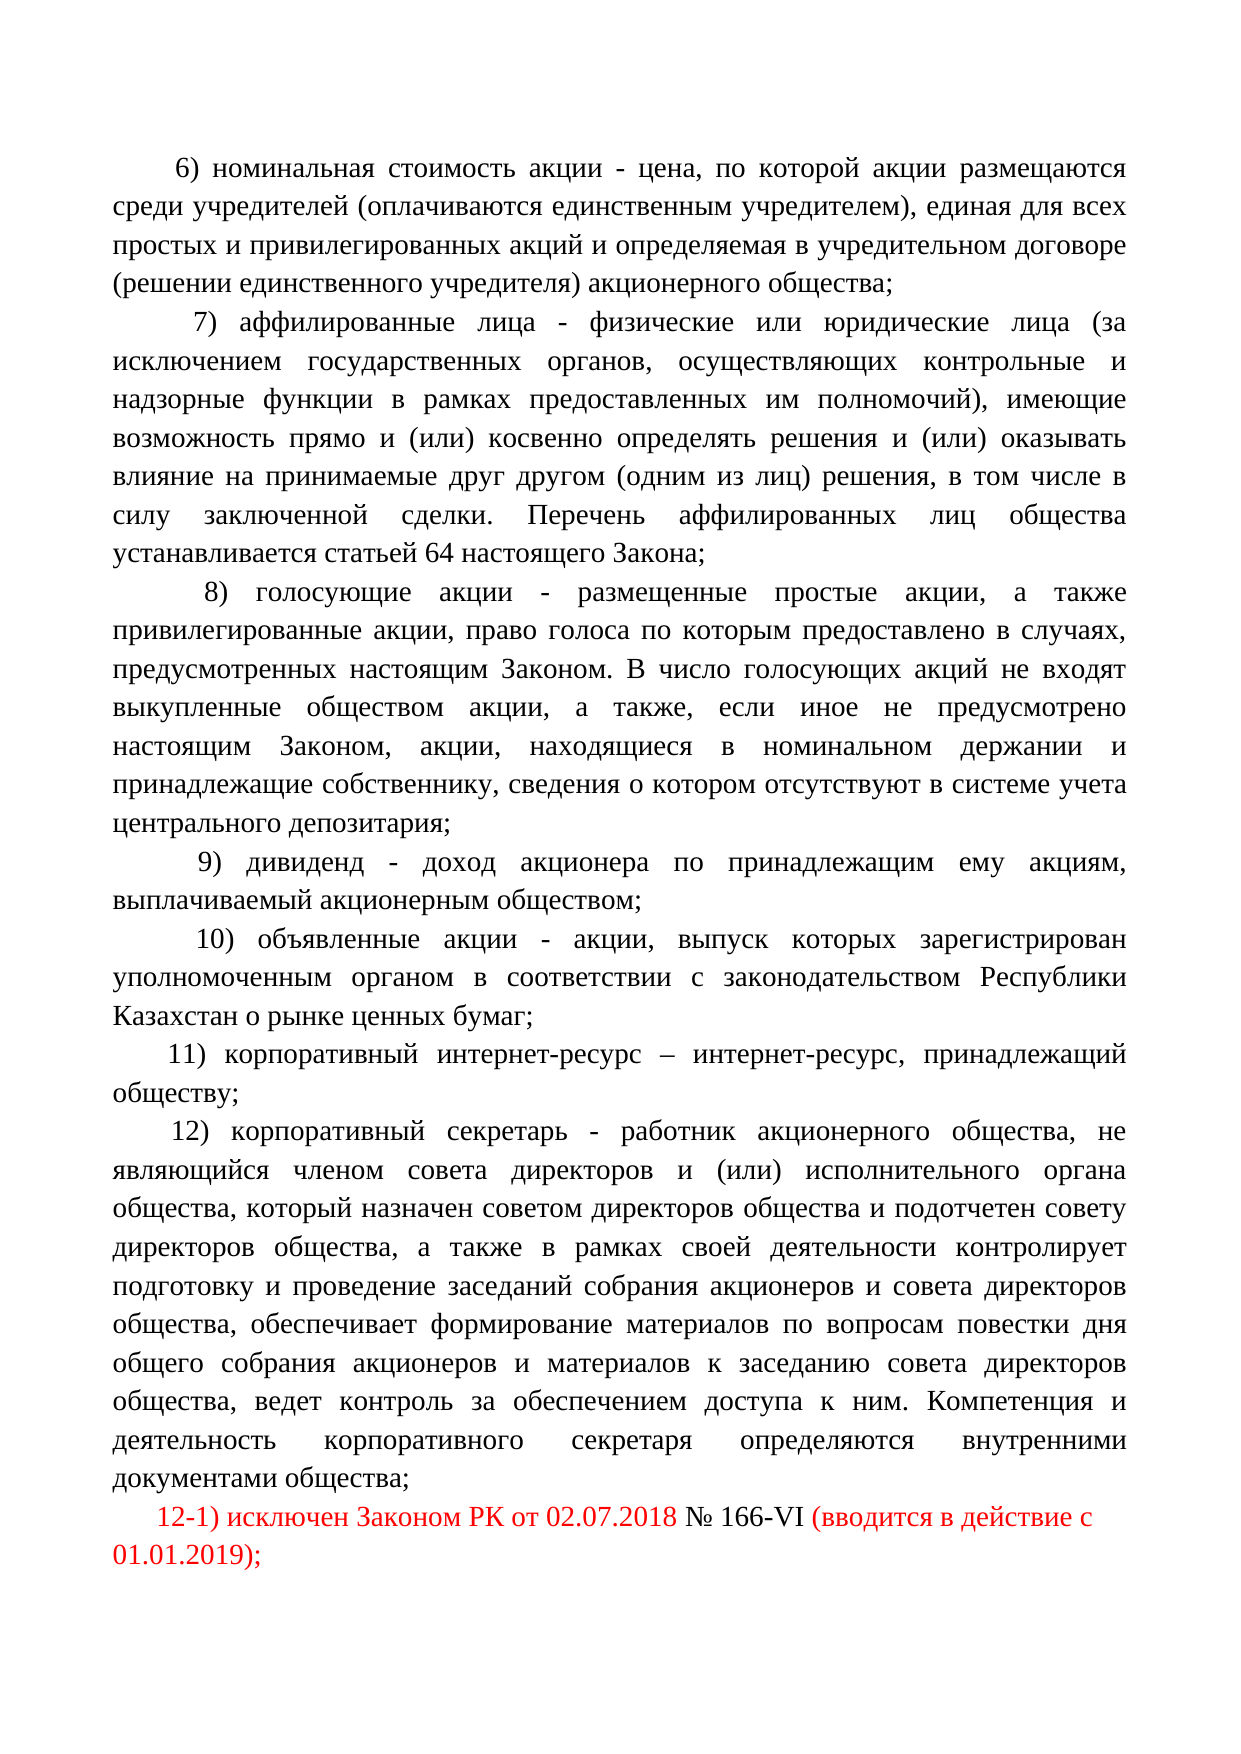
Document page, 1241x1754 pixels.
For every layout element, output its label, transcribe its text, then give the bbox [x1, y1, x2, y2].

text 12) корпоративный секретарь - работник акционерного общества, не являющийся членом совета директоров и (или) исполнительного органа общества, который назначен советом директоров общества и подотчетен совету директоров общества, а также в рамках своей деятельности контролирует подготовку и проведение заседаний собрания акционеров и совета директоров общества, обеспечивает формирование материалов по вопросам повестки дня общего собрания акционеров и материалов к заседанию совета директоров общества, ведет контроль за обеспечением доступа к ним. Компетенция и деятельность корпоративного секретаря определяются внутренними документами общества; [112, 1113, 1128, 1494]
text 11) корпоративный интернет-ресурс – интернет-ресурс, принадлежащий обществу; [112, 1036, 1128, 1108]
text 8) голосующие акции - размещенные простые акции, а также привилегированные акции, право голоса по которым предоставлено в случаях, предусмотренных настоящим Законом. В число голосующих акций не входят выкупленные обществом акции, а также, если иное не предусмотрено настоящим Законом, акции, находящиеся в номинальном держании и принадлежащие собственнику, сведения о котором отсутствуют в системе учета центрального депозитария; [112, 574, 1128, 839]
text 7) аффилированные лица - физические или юридические лица (за исключением государственных органов, осуществляющих контрольные и надзорные функции в рамках предоставленных им полномочий), имеющие возможность прямо и (или) косвенно определять решения и (или) оказывать влияние на принимаемые друг другом (одним из лиц) решения, в том числе в силу заключенной сделки. Перечень аффилированных лиц общества устанавливается статьей 64 настоящего Закона; [112, 304, 1128, 569]
text 12-1) исключен Законом РК от 02.07.2018 № 166-VI (вводится в действие с 01.01.2019); [112, 1499, 1128, 1601]
text 6) номинальная стоимость акции - цена, по которой акции размещаются среди учредителей (оплачиваются единственным учредителем), единая для всех простых и привилегированных акций и определяемая в учредительном договоре (решении единственного учредителя) акционерного общества; [112, 150, 1128, 299]
text 9) дивиденд - доход акционера по принадлежащим ему акциям, выплачиваемый акционерным обществом; [112, 844, 1128, 916]
text 10) объявленные акции - акции, выпуск которых зарегистрирован уполномоченным органом в соответствии с законодательством Республики Казахстан о рынке ценных бумаг; [112, 921, 1128, 1031]
